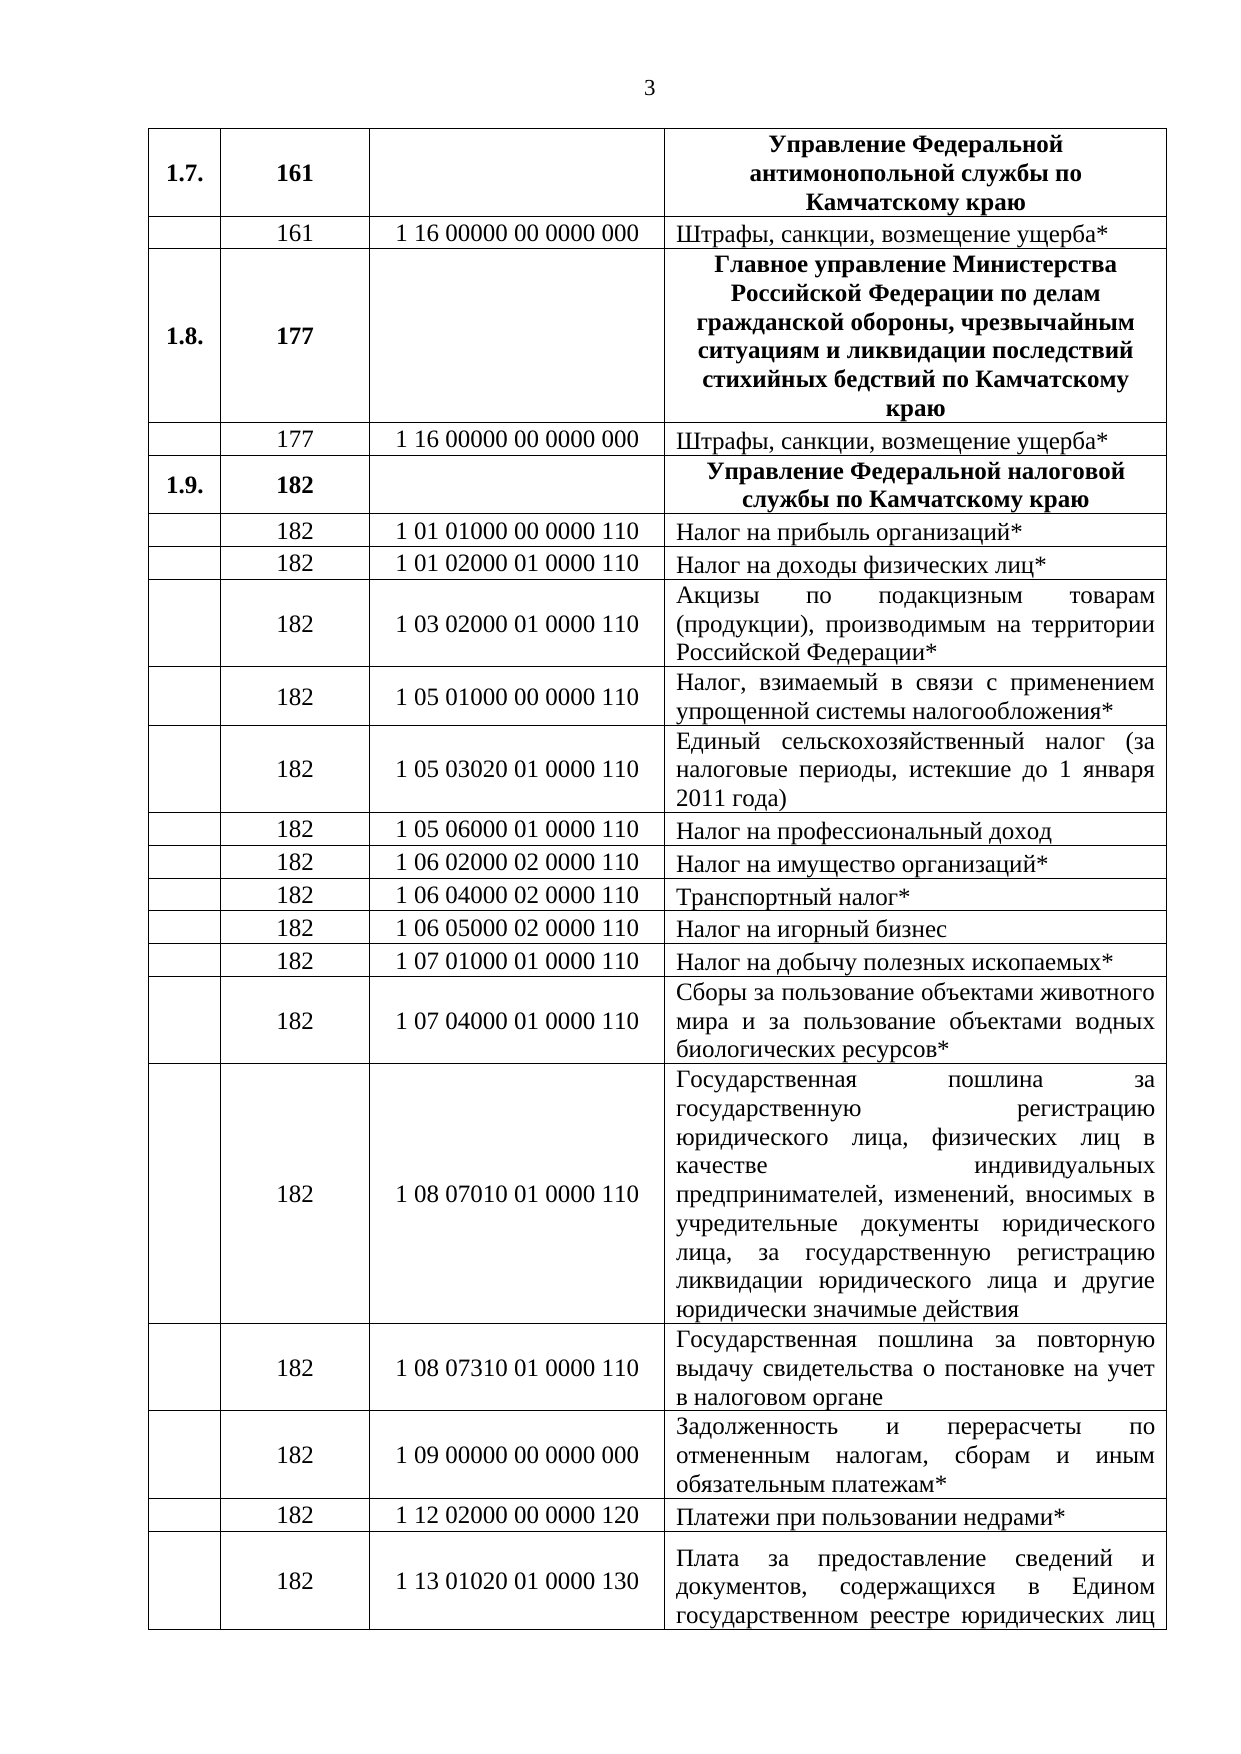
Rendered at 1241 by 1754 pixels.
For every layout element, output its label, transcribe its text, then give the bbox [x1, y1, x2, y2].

table_cell Штрафы, санкции, возмещение ущерба* [665, 423, 1166, 455]
table_cell 161 [221, 217, 369, 248]
table_cell 1.9. [149, 456, 220, 513]
table_cell Сборы за пользование объектами животного мира и за пользование объектами водных биологических ресурсов* [665, 977, 1166, 1063]
table_cell [149, 667, 220, 725]
table_cell 1 06 02000 02 0000 110 [370, 846, 664, 878]
table_cell 182 [221, 1324, 369, 1410]
table_cell Государственная пошлина за повторную выдачу свидетельства о постановке на учет в налоговом органе [665, 1324, 1166, 1410]
table_cell [149, 547, 220, 579]
table_cell [149, 944, 220, 976]
table_cell Налог на имущество организаций* [665, 846, 1166, 878]
table_cell [370, 129, 664, 216]
table_cell [149, 1499, 220, 1531]
table_cell 177 [221, 249, 369, 422]
table_cell 182 [221, 667, 369, 725]
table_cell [370, 1532, 664, 1629]
table_cell [149, 217, 220, 248]
table_cell [149, 911, 220, 943]
table_cell 1 16 00000 00 0000 000 [370, 217, 664, 248]
table_cell [370, 249, 664, 422]
table_cell [149, 846, 220, 878]
table_cell 182 [221, 456, 369, 513]
table_cell [149, 580, 220, 666]
table_cell 182 [221, 879, 369, 910]
table_cell [149, 726, 220, 812]
table_cell [149, 1411, 220, 1498]
table_cell [149, 977, 220, 1063]
table_cell Налог на доходы физических лиц* [665, 547, 1166, 579]
table_cell Управление Федеральной антимонопольной службы по Камчатскому краю [665, 129, 1166, 216]
table_cell 1 01 02000 01 0000 110 [370, 547, 664, 579]
table_cell 182 [221, 547, 369, 579]
table_cell Платежи при пользовании недрами* [665, 1499, 1166, 1531]
table_cell [149, 514, 220, 546]
table_cell [149, 1064, 220, 1323]
table_cell 182 [221, 944, 369, 976]
table_cell 182 [221, 1411, 369, 1498]
table_cell 182 [221, 1499, 369, 1531]
table_cell 182 [221, 911, 369, 943]
table_cell Штрафы, санкции, возмещение ущерба* [665, 217, 1166, 248]
table_cell 182 [221, 846, 369, 878]
table_cell 182 [221, 977, 369, 1063]
table_cell 182 [221, 1532, 369, 1629]
table_cell 182 [221, 813, 369, 845]
table_cell 182 [221, 726, 369, 812]
table_cell [149, 1324, 220, 1410]
table_cell Единый сельскохозяйственный налог (за налоговые периоды, истекшие до 1 января 2011 года) [665, 726, 1166, 812]
table_cell 1 05 01000 00 0000 110 [370, 667, 664, 725]
table_cell Управление Федеральной налоговой службы по Камчатскому краю [665, 456, 1166, 513]
table_cell 161 [221, 129, 369, 216]
table_cell 182 [221, 514, 369, 546]
table_cell Акцизы по подакцизным товарам (продукции), производимым на территории Российской Федерации* [665, 580, 1166, 666]
table_cell 1 09 00000 00 0000 000 [370, 1411, 664, 1498]
table_cell 1 12 02000 00 0000 120 [370, 1499, 664, 1531]
table_cell Государственная пошлина за государственную регистрацию юридического лица, физических лиц в качестве индивидуальных предпринимателей, изменений, вносимых в учредительные документы юридического лица, за государственную регистрацию ликвидации юридического лица и другие юридически значимые действия [665, 1064, 1166, 1323]
table_cell [149, 423, 220, 455]
table_cell 1 05 03020 01 0000 110 [370, 726, 664, 812]
table_cell 177 [221, 423, 369, 455]
table_cell 182 [221, 580, 369, 666]
table_cell 1 07 01000 01 0000 110 [370, 944, 664, 976]
table_cell 1 05 06000 01 0000 110 [370, 813, 664, 845]
table_cell [149, 879, 220, 910]
table_cell 1.7. [149, 129, 220, 216]
table_cell Налог на добычу полезных ископаемых* [665, 944, 1166, 976]
table_cell 1 03 02000 01 0000 110 [370, 580, 664, 666]
table_cell 1 08 07310 01 0000 110 [370, 1324, 664, 1410]
table_cell Налог, взимаемый в связи с применением упрощенной системы налогообложения* [665, 667, 1166, 725]
table_cell [149, 813, 220, 845]
table_cell 1 08 07010 01 0000 110 [370, 1064, 664, 1323]
table_cell 1 01 01000 00 0000 110 [370, 514, 664, 546]
table_cell [149, 1532, 220, 1629]
table_cell [370, 456, 664, 513]
table_cell Налог на прибыль организаций* [665, 514, 1166, 546]
table_cell Задолженность и перерасчеты по отмененным налогам, сборам и иным обязательным платежам* [665, 1411, 1166, 1498]
table_cell Главное управление Министерства Российской Федерации по делам гражданской обороны, чрезвычайным ситуациям и ликвидации последствий стихийных бедствий по Камчатскому краю [665, 249, 1166, 422]
table_cell Транспортный налог* [665, 879, 1166, 910]
table_cell 1 06 04000 02 0000 110 [370, 879, 664, 910]
table_cell Налог на игорный бизнес [665, 911, 1166, 943]
table_cell 1 06 05000 02 0000 110 [370, 911, 664, 943]
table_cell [665, 1532, 1166, 1629]
table_cell 1.8. [149, 249, 220, 422]
table_cell Налог на профессиональный доход [665, 813, 1166, 845]
table_cell 182 [221, 1064, 369, 1323]
table_cell 1 16 00000 00 0000 000 [370, 423, 664, 455]
table_cell 1 07 04000 01 0000 110 [370, 977, 664, 1063]
